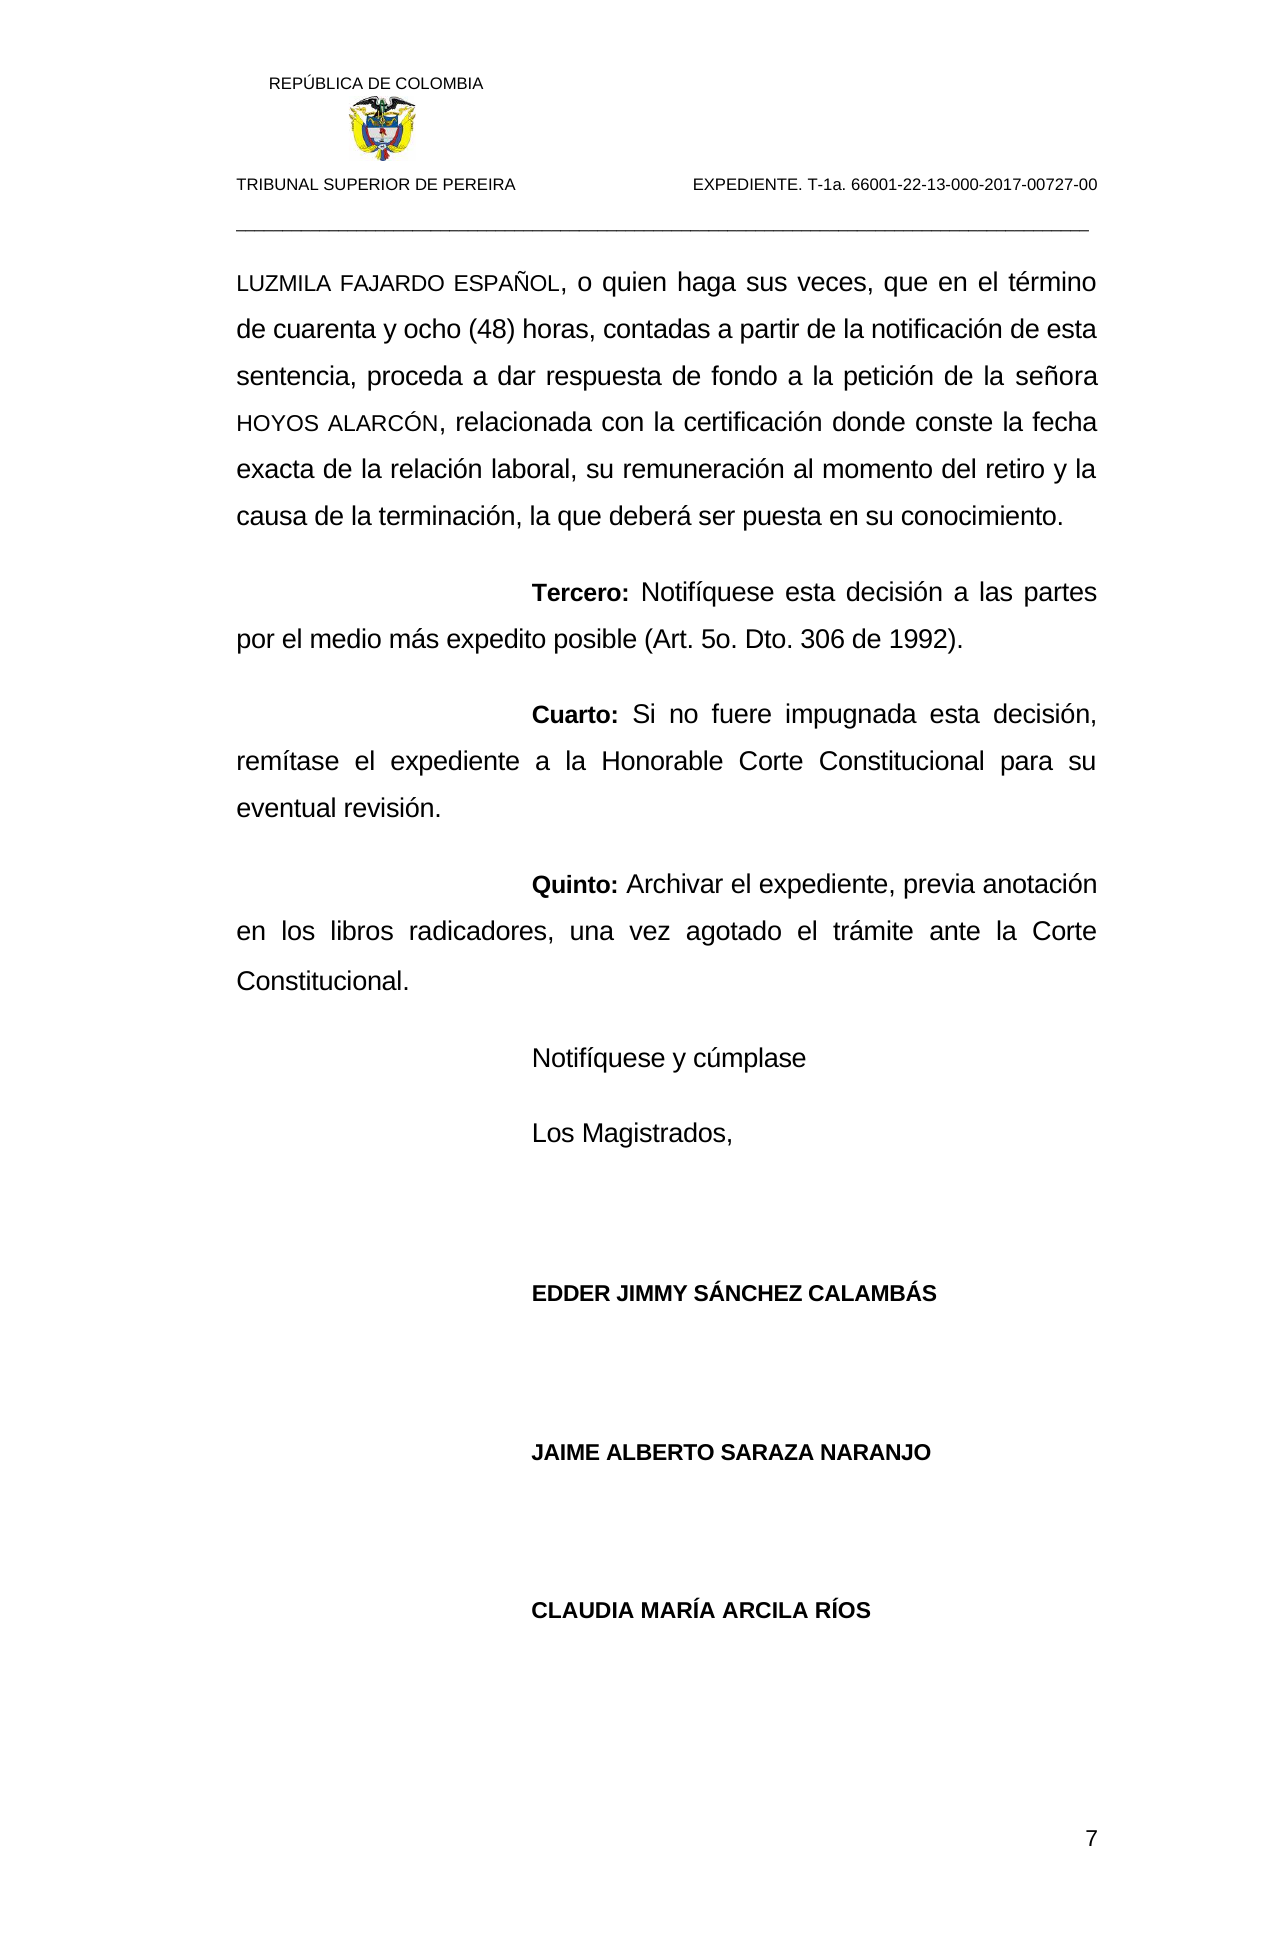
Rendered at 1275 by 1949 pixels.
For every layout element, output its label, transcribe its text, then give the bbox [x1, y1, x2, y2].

picture [348, 96, 416, 161]
text CLAUDIA MARÍA ARCILA RÍOS [531, 1597, 1098, 1623]
text Quinto: Archivar el expediente, previa anotación en los libros radicadores, una vez agotado el trámite ante la Corte Constitucional. [236, 868, 1098, 996]
text Los Magistrados, [236, 1117, 1098, 1148]
text JAIME ALBERTO SARAZA NARANJO [531, 1438, 1098, 1465]
text Notifíquese y cúmplase [236, 1042, 1098, 1073]
text Cuarto: Si no fuere impugnada esta decisión, remítase el expediente a la Honorable Corte Constitucional para su eventual revisión. [236, 698, 1098, 823]
text Tercero: Notifíquese esta decisión a las partes por el medio más expedito posible (Art. 5o. Dto. 306 de 1992). [236, 576, 1098, 654]
text EDDER JIMMY SÁNCHEZ CALAMBÁS [236, 1280, 1098, 1307]
